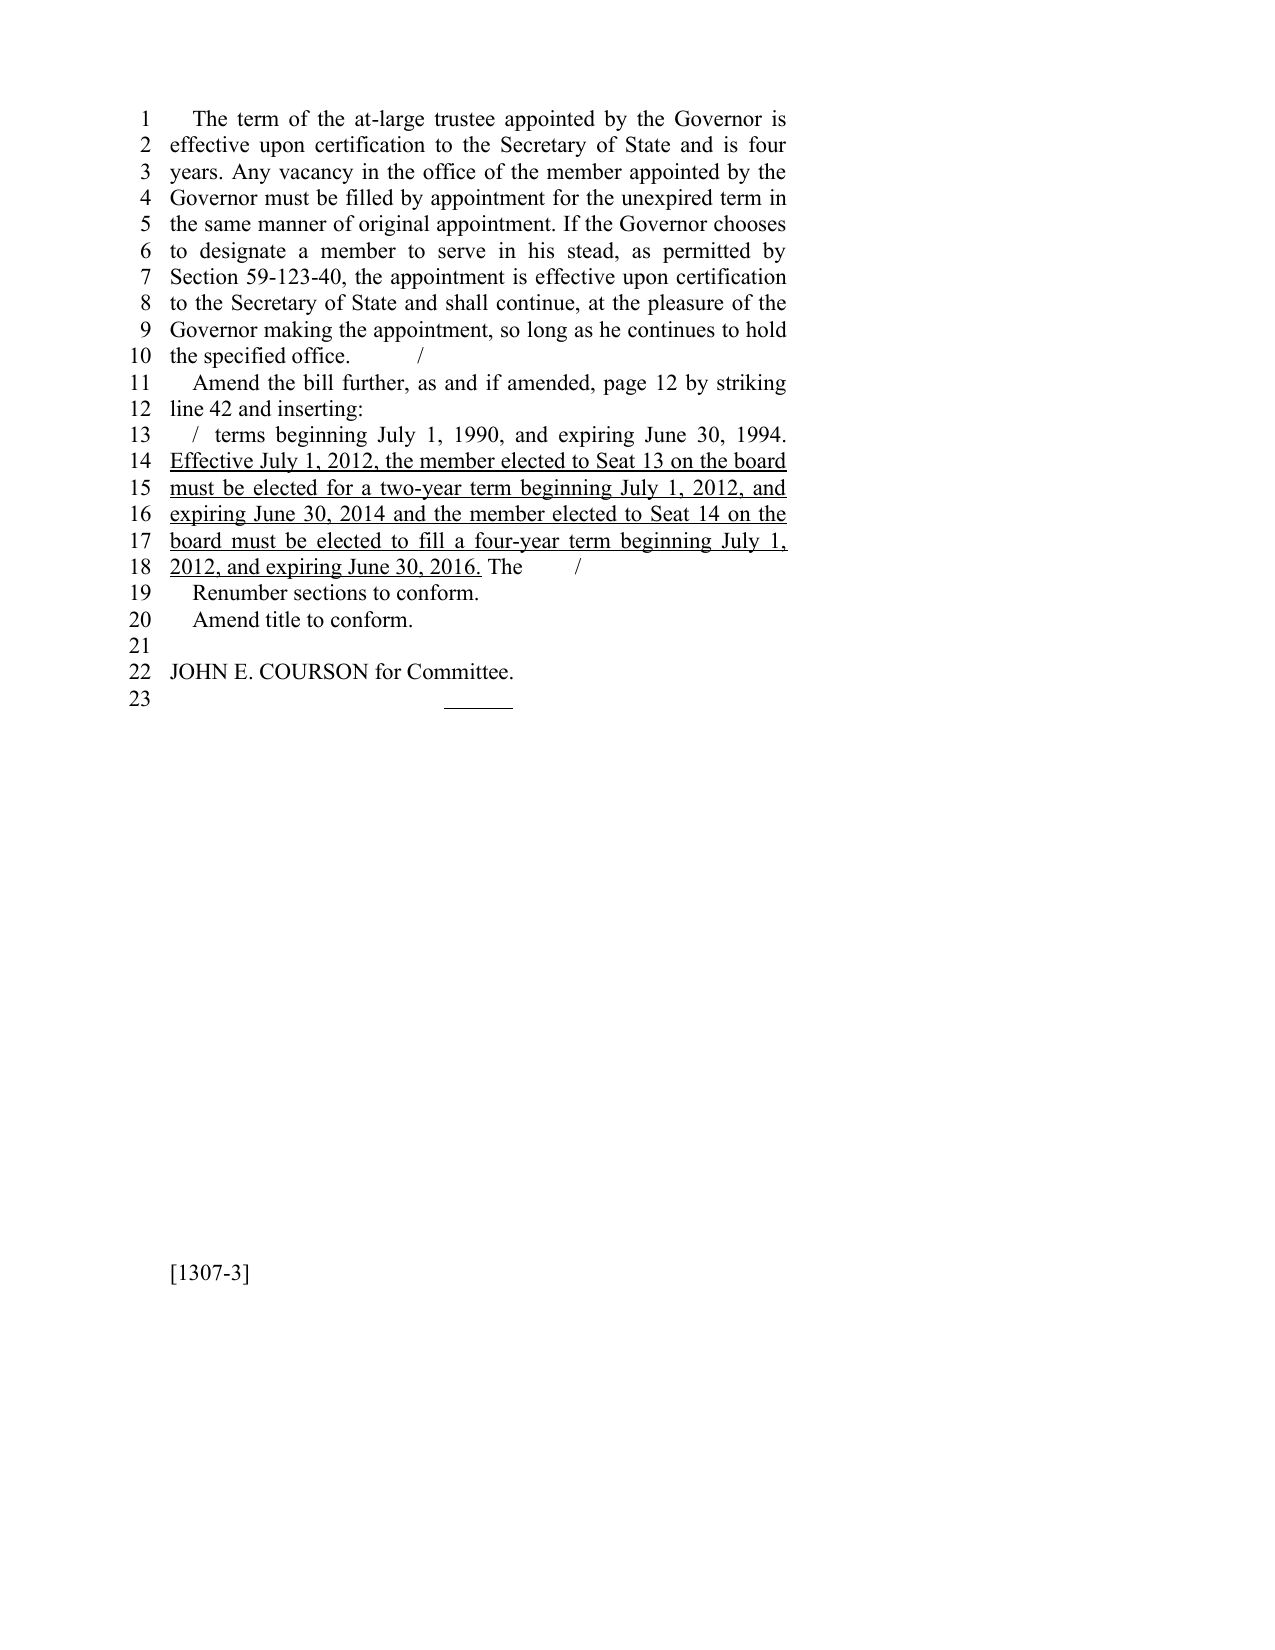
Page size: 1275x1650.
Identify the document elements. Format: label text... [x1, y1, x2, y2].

text / terms beginning July 1, 1990, and expiring June 30, 1994. Effective July 1, 2012, the member elected to Seat 13 on the board must be elected for a two-year term beginning July 1, 2012, and expiring June 30, 2014 and the member elected to Seat 14 on the board must be elected to fill a four-year term beginning July 1, 2012, and expiring June 30, 2016. The / [169, 421, 787, 470]
text Renumber sections to conform. [169, 579, 787, 606]
text Amend title to conform. [169, 606, 787, 632]
text JOHN E. COURSON for Committee. [169, 658, 787, 685]
text Amend the bill further, as and if amended, page 12 by striking line 42 and inserting: [169, 368, 787, 421]
text The term of the at-large trustee appointed by the Governor is effective upon certification to the Secretary of State and is four years. Any vacancy in the office of the member appointed by the Governor must be filled by appointment for the unexpired term in the same manner of original appointment. If the Governor chooses to designate a member to serve in his stead, as permitted by Section 59-123-40, the appointment is effective upon certification to the Secretary of State and shall continue, at the pleasure of the Governor making the appointment, so long as he continues to hold the specified office. / [169, 105, 787, 368]
